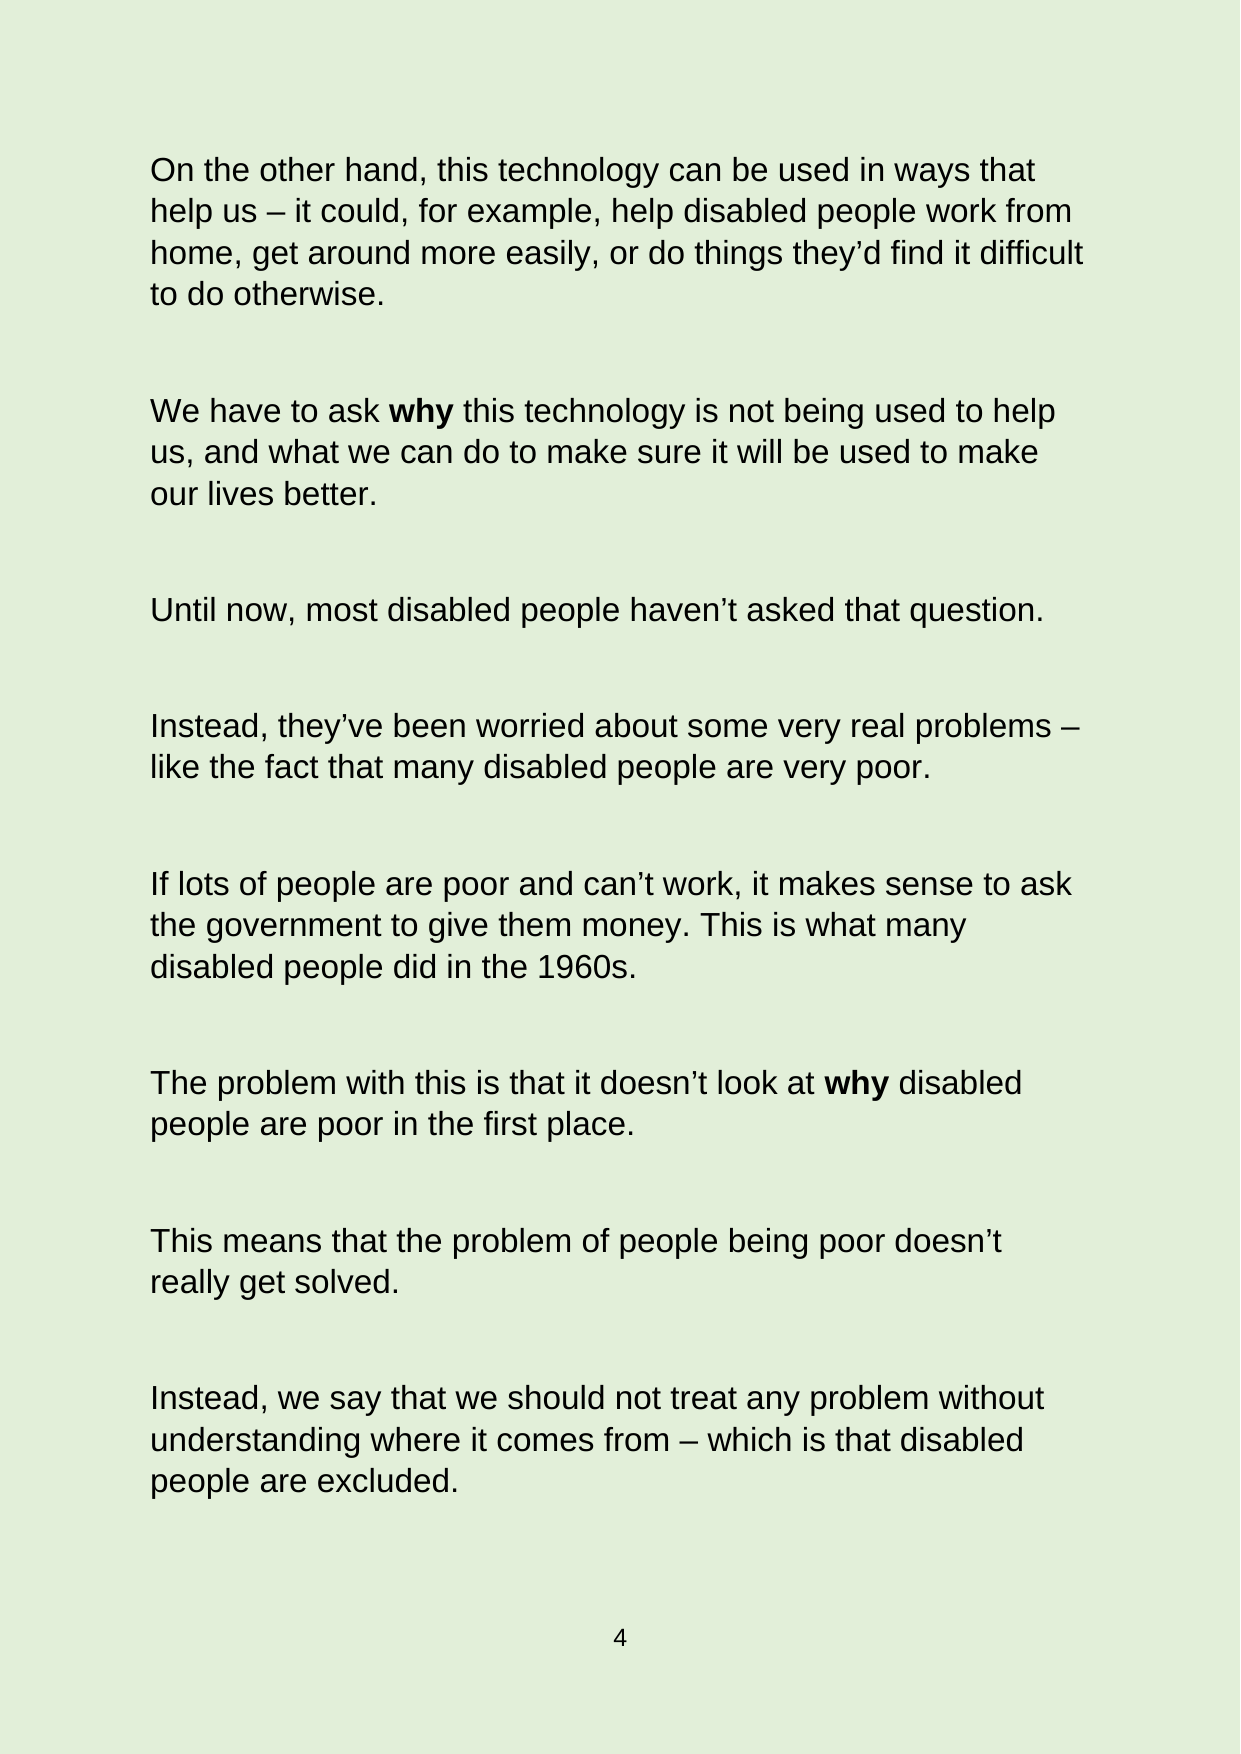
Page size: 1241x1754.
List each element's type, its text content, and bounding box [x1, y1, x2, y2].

text Until now, most disabled people haven’t asked that question. [150, 590, 1090, 628]
text This means that the problem of people being poor doesn’t really get solved. [150, 1221, 1090, 1301]
text On the other hand, this technology can be used in ways that help us – it could, for example, help disabled people work from home, get around more easily, or do things they’d find it difficult to do otherwise. [150, 150, 1090, 313]
text Instead, they’ve been worried about some very real problems – like the fact that many disabled people are very poor. [150, 706, 1090, 786]
text Instead, we say that we should not treat any problem without understanding where it comes from – which is that disabled people are excluded. [150, 1378, 1090, 1500]
text The problem with this is that it doesn’t look at why disabled people are poor in the first place. [150, 1063, 1090, 1143]
text We have to ask why this technology is not being used to help us, and what we can do to make sure it will be used to make our lives better. [150, 391, 1090, 512]
text If lots of people are poor and can’t work, it makes sense to ask the government to give them money. This is what many disabled people did in the 1960s. [150, 864, 1090, 985]
